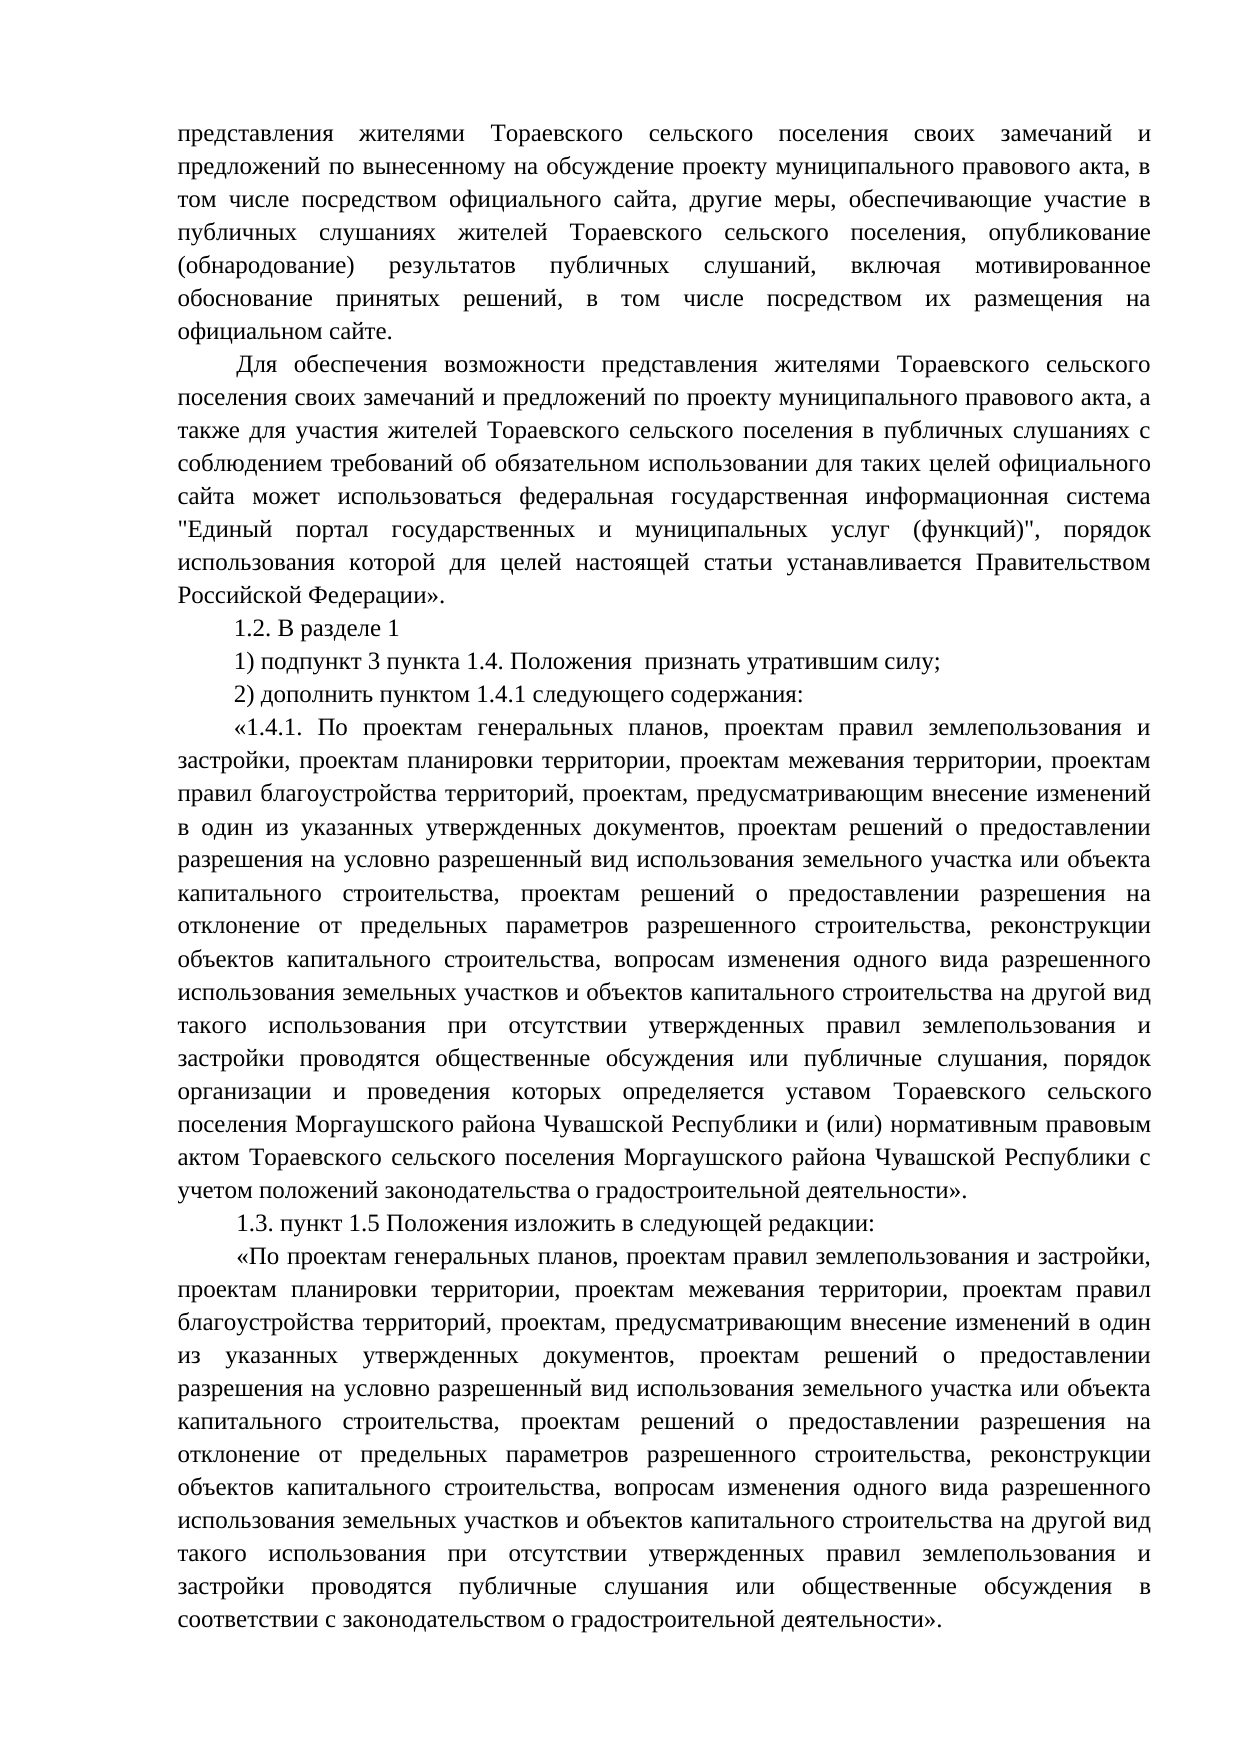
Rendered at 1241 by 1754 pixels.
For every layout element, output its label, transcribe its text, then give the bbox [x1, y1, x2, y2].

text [177, 118, 1152, 345]
text 1) подпункт 3 пункта 1.4. Положения признать утратившим силу; [177, 646, 1152, 675]
text 1.2. В разделе 1 [177, 613, 1152, 642]
text «По проектам генеральных планов, проектам правил землепользования и застройки, проектам планировки территории, проектам межевания территории, проектам правил благоустройства территорий, проектам, предусматривающим внесение изменений в один из указанных утвержденных документов, проектам решений о предоставлении разрешения на условно разрешенный вид использования земельного участка или объекта капитального строительства, проектам решений о предоставлении разрешения на отклонение от предельных параметров разрешенного строительства, реконструкции объектов капитального строительства, вопросам изменения одного вида разрешенного использования земельных участков и объектов капитального строительства на другой вид такого использования при отсутствии утвержденных правил землепользования и застройки проводятся публичные слушания или общественные обсуждения в соответствии с законодательством о градостроительной деятельности». [177, 1241, 1152, 1633]
text 1.3. пункт 1.5 Положения изложить в следующей редакции: [177, 1208, 1152, 1237]
text 2) дополнить пунктом 1.4.1 следующего содержания: [177, 679, 1152, 708]
text Для обеспечения возможности представления жителями Тораевского сельского поселения своих замечаний и предложений по проекту муниципального правового акта, а также для участия жителей Тораевского сельского поселения в публичных слушаниях с соблюдением требований об обязательном использовании для таких целей официального сайта может использоваться федеральная государственная информационная система "Единый портал государственных и муниципальных услуг (функций)", порядок использования которой для целей настоящей статьи устанавливается Правительством Российской Федерации». [177, 349, 1152, 609]
